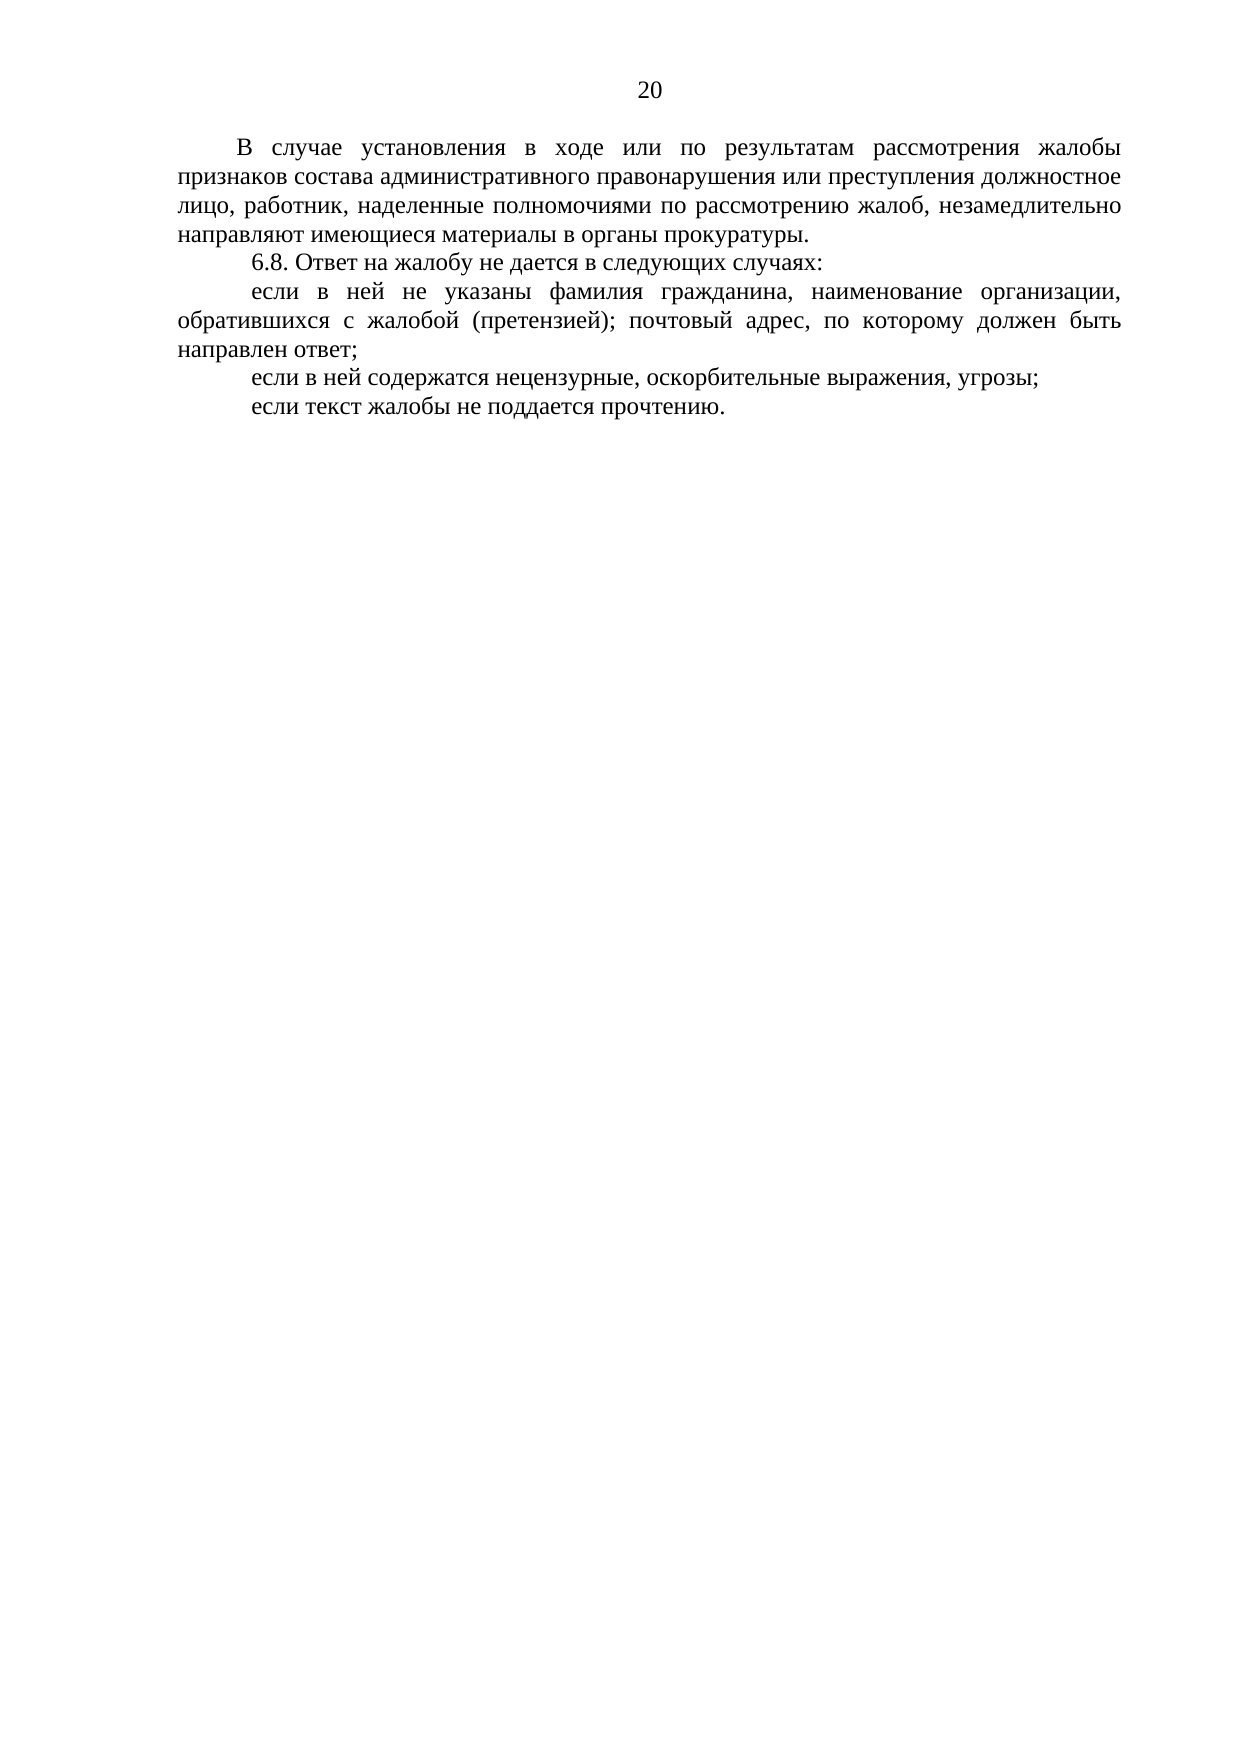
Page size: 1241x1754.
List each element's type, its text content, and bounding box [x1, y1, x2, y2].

text В случае установления в ходе или по результатам рассмотрения жалобы признаков состава административного правонарушения или преступления должностное лицо, работник, наделенные полномочиями по рассмотрению жалоб, незамедлительно направляют имеющиеся материалы в органы прокуратуры. [177, 132, 1122, 247]
text 6.8. Ответ на жалобу не дается в следующих случаях: [177, 247, 1122, 276]
text если в ней не указаны фамилия гражданина, наименование организации, обратившихся с жалобой (претензией); почтовый адрес, по которому должен быть направлен ответ; [177, 276, 1122, 362]
text если текст жалобы не поддается прочтению. [177, 391, 1122, 420]
text если в ней содержатся нецензурные, оскорбительные выражения, угрозы; [177, 362, 1122, 391]
